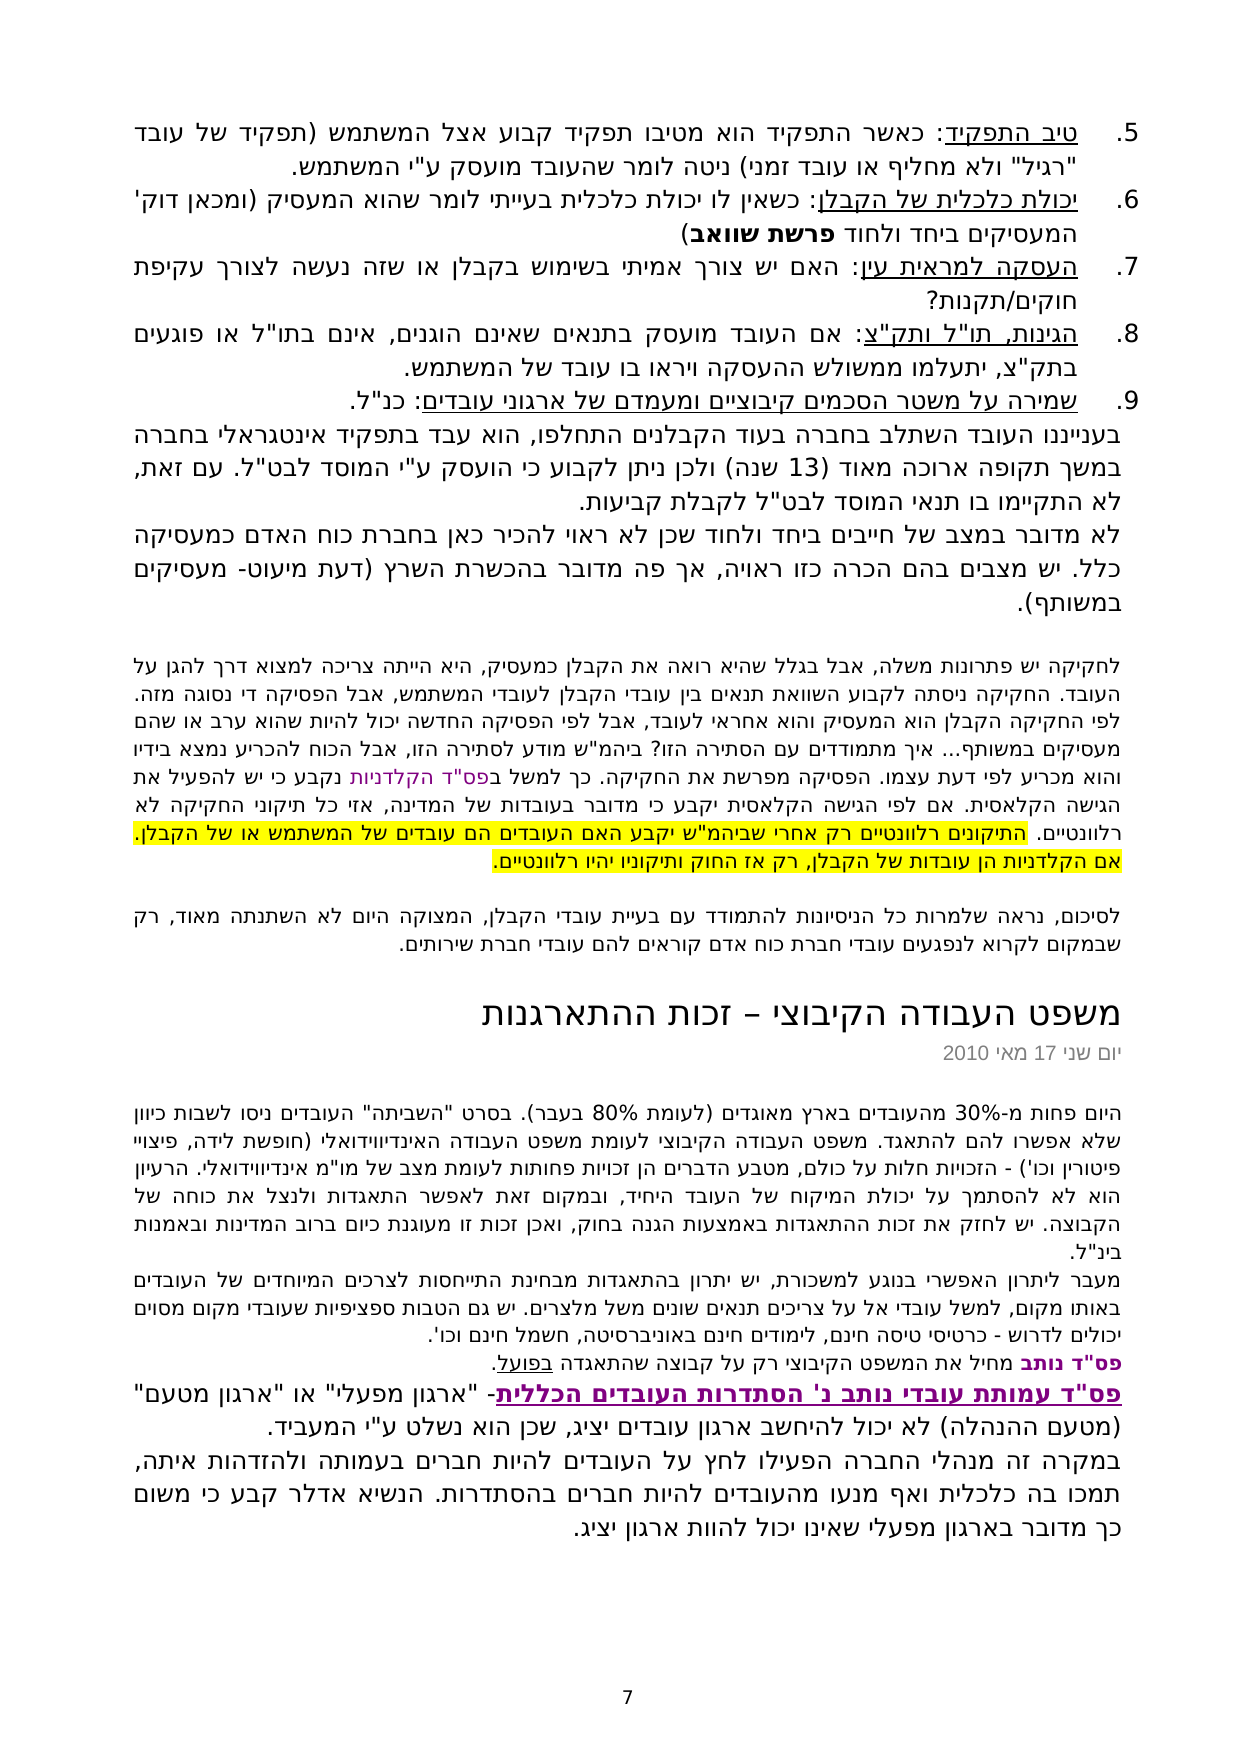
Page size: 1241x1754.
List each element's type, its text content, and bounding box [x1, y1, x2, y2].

text לחקיקה יש פתרונות משלה, אבל בגלל שהיא רואה את הקבלן כמעסיק, היא הייתה צריכה למצוא דרך להגן על העובד. החקיקה ניסתה לקבוע השוואת תנאים בין עובדי הקבלן לעובדי המשתמש, אבל הפסיקה די נסוגה מזה. לפי החקיקה הקבלן הוא המעסיק והוא אחראי לעובד, אבל לפי הפסיקה החדשה יכול להיות שהוא ערב או שהם מעסיקים במשותף... איך מתמודדים עם הסתירה הזו? ביהמ"ש מודע לסתירה הזו, אבל הכוח להכריע נמצא בידיו והוא מכריע לפי דעת עצמו. הפסיקה מפרשת את החקיקה. כך למשל בפס"ד הקלדניות נקבע כי יש להפעיל את הגישה הקלאסית. אם לפי הגישה הקלאסית יקבע כי מדובר בעובדות של המדינה, אזי כל תיקוני החקיקה לא רלוונטיים. התיקונים רלוונטיים רק אחרי שביהמ"ש יקבע האם העובדים הם עובדים של המשתמש או של הקבלן. אם הקלדניות הן עובדות של הקבלן, רק אז החוק ותיקוניו יהיו רלוונטיים. [133, 654, 1122, 873]
text מעבר ליתרון האפשרי בנוגע למשכורת, יש יתרון בהתאגדות מבחינת התייחסות לצרכים המיוחדים של העובדים באותו מקום, למשל עובדי אל על צריכים תנאים שונים משל מלצרים. יש גם הטבות ספציפיות שעובדי מקום מסוים יכולים לדרוש - כרטיסי טיסה חינם, לימודים חינם באוניברסיטה, חשמל חינם וכו'. [133, 1268, 1122, 1348]
text בענייננו העובד השתלב בחברה בעוד הקבלנים התחלפו, הוא עבד בתפקיד אינטגראלי בחברה במשך תקופה ארוכה מאוד (13 שנה) ולכן ניתן לקבוע כי הועסק ע"י המוסד לבט"ל. עם זאת, לא התקיימו בו תנאי המוסד לבט"ל לקבלת קביעות. [133, 420, 1122, 516]
list יכולת כלכלית של הקבלן: כשאין לו יכולת כלכלית בעייתי לומר שהוא המעסיק (ומכאן דוק' המעסיקים ביחד ולחוד פרשת שוואב) [133, 185, 1115, 248]
text לא מדובר במצב של חייבים ביחד ולחוד שכן לא ראוי להכיר כאן בחברת כוח האדם כמעסיקה כלל. יש מצבים בהם הכרה כזו ראויה, אך פה מדובר בהכשרת השרץ (דעת מיעוט- מעסיקים במשותף). [133, 521, 1122, 617]
text פס"ד נותב מחיל את המשפט הקיבוצי רק על קבוצה שהתאגדה בפועל. [133, 1351, 1122, 1375]
text פס"ד עמותת עובדי נותב נ' הסתדרות העובדים הכללית- "ארגון מפעלי" או "ארגון מטעם" (מטעם ההנהלה) לא יכול להיחשב ארגון עובדים יציג, שכן הוא נשלט ע"י המעביד. [133, 1379, 1122, 1442]
list שמירה על משטר הסכמים קיבוציים ומעמדם של ארגוני עובדים: כנ"ל. [133, 387, 1115, 416]
text היום פחות מ-30% מהעובדים בארץ מאוגדים (לעומת 80% בעבר). בסרט "השביתה" העובדים ניסו לשבות כיוון שלא אפשרו להם להתאגד. משפט העבודה הקיבוצי לעומת משפט העבודה האינדיווידואלי (חופשת לידה, פיצויי פיטורין וכו') - הזכויות חלות על כולם, מטבע הדברים הן זכויות פחותות לעומת מצב של מו"מ אינדיווידואלי. הרעיון הוא לא להסתמך על יכולת המיקוח של העובד היחיד, ובמקום זאת לאפשר התאגדות ולנצל את כוחה של הקבוצה. יש לחזק את זכות ההתאגדות באמצעות הגנה בחוק, ואכן זכות זו מעוגנת כיום ברוב המדינות ובאמנות בינ"ל. [133, 1101, 1122, 1264]
text יום שני 17 מאי 2010 [133, 1040, 1122, 1064]
text במקרה זה מנהלי החברה הפעילו לחץ על העובדים להיות חברים בעמותה ולהזדהות איתה, תמכו בה כלכלית ואף מנעו מהעובדים להיות חברים בהסתדרות. הנשיא אדלר קבע כי משום כך מדובר בארגון מפעלי שאינו יכול להוות ארגון יציג. [133, 1446, 1122, 1542]
text משפט העבודה הקיבוצי – זכות ההתארגנות [133, 993, 1122, 1034]
list הגינות, תו"ל ותק"צ: אם העובד מועסק בתנאים שאינם הוגנים, אינם בתו"ל או פוגעים בתק"צ, יתעלמו ממשולש ההעסקה ויראו בו עובד של המשתמש. [133, 319, 1115, 382]
list טיב התפקיד: כאשר התפקיד הוא מטיבו תפקיד קבוע אצל המשתמש (תפקיד של עובד "רגיל" ולא מחליף או עובד זמני) ניטה לומר שהעובד מועסק ע"י המשתמש. [133, 118, 1115, 181]
text לסיכום, נראה שלמרות כל הניסיונות להתמודד עם בעיית עובדי הקבלן, המצוקה היום לא השתנתה מאוד, רק שבמקום לקרוא לנפגעים עובדי חברת כוח אדם קוראים להם עובדי חברת שירותים. [133, 904, 1122, 956]
list העסקה למראית עין: האם יש צורך אמיתי בשימוש בקבלן או שזה נעשה לצורך עקיפת חוקים/תקנות? [133, 252, 1115, 315]
